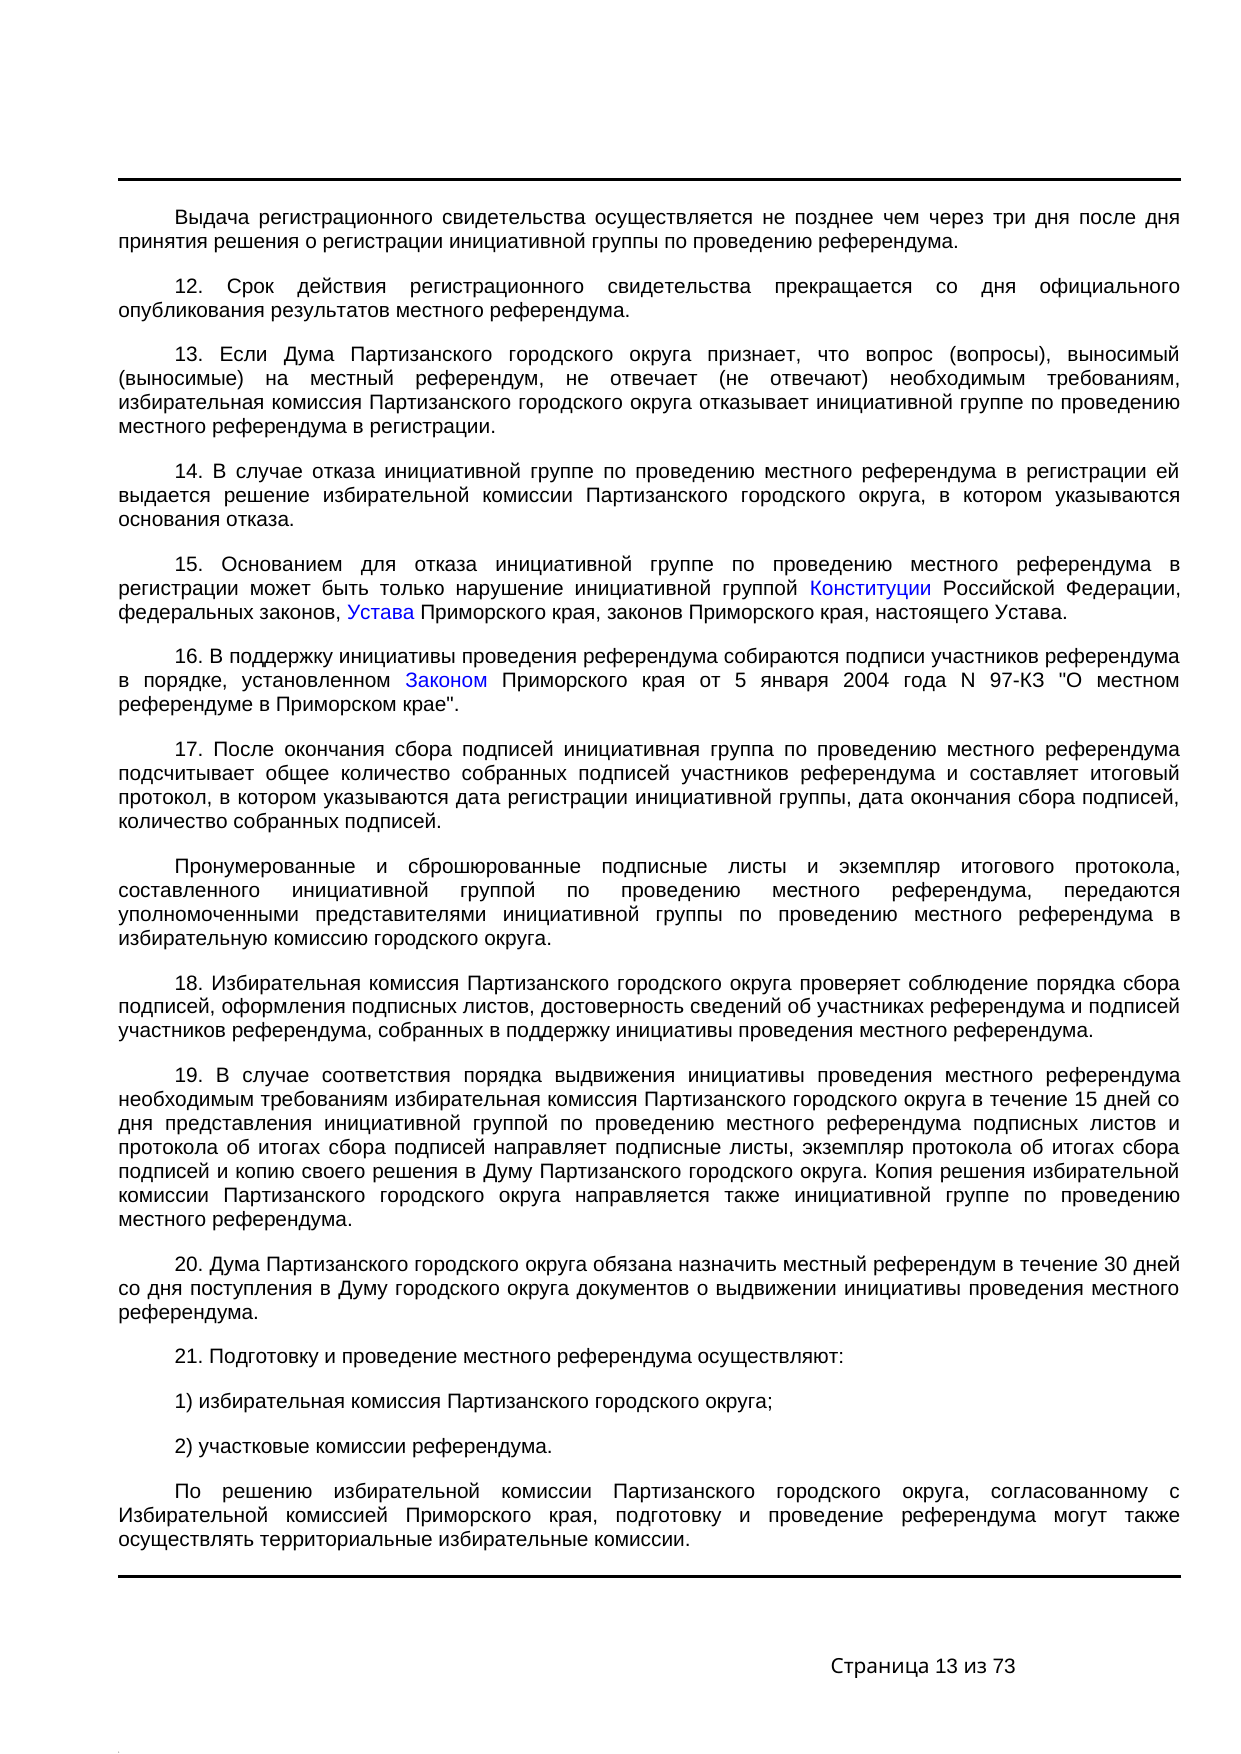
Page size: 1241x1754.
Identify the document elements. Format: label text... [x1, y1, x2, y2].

text 2) участковые комиссии референдума. [118, 1434, 1181, 1458]
text 17. После окончания сбора подписей инициативная группа по проведению местного референдума подсчитывает общее количество собранных подписей участников референдума и составляет итоговый протокол, в котором указываются дата регистрации инициативной группы, дата окончания сбора подписей, количество собранных подписей. [118, 737, 1181, 833]
text Выдача регистрационного свидетельства осуществляется не позднее чем через три дня после дня принятия решения о регистрации инициативной группы по проведению референдума. [118, 205, 1181, 253]
text Пронумерованные и сброшюрованные подписные листы и экземпляр итогового протокола, составленного инициативной группой по проведению местного референдума, передаются уполномоченными представителями инициативной группы по проведению местного референдума в избирательную комиссию городского округа. [118, 854, 1181, 949]
text 14. В случае отказа инициативной группе по проведению местного референдума в регистрации ей выдается решение избирательной комиссии Партизанского городского округа, в котором указываются основания отказа. [118, 459, 1181, 531]
text 13. Если Дума Партизанского городского округа признает, что вопрос (вопросы), выносимый (выносимые) на местный референдум, не отвечает (не отвечают) необходимым требованиям, избирательная комиссия Партизанского городского округа отказывает инициативной группе по проведению местного референдума в регистрации. [118, 342, 1181, 438]
text 20. Дума Партизанского городского округа обязана назначить местный референдум в течение 30 дней со дня поступления в Думу городского округа документов о выдвижении инициативы проведения местного референдума. [118, 1252, 1181, 1323]
text 21. Подготовку и проведение местного референдума осуществляют: [118, 1344, 1181, 1368]
text 1) избирательная комиссия Партизанского городского округа; [118, 1389, 1181, 1413]
text 19. В случае соответствия порядка выдвижения инициативы проведения местного референдума необходимым требованиям избирательная комиссия Партизанского городского округа в течение 15 дней со дня представления инициативной группой по проведению местного референдума подписных листов и протокола об итогах сбора подписей направляет подписные листы, экземпляр протокола об итогах сбора подписей и копию своего решения в Думу Партизанского городского округа. Копия решения избирательной комиссии Партизанского городского округа направляется также инициативной группе по проведению местного референдума. [118, 1063, 1181, 1231]
text 15. Основанием для отказа инициативной группе по проведению местного референдума в регистрации может быть только нарушение инициативной группой Конституции Российской Федерации, федеральных законов, Устава Приморского края, законов Приморского края, настоящего Устава. [118, 552, 1181, 623]
text По решению избирательной комиссии Партизанского городского округа, согласованному с Избирательной комиссией Приморского края, подготовку и проведение референдума могут также осуществлять территориальные избирательные комиссии. [118, 1479, 1181, 1551]
text 16. В поддержку инициативы проведения референдума собираются подписи участников референдума в порядке, установленном Законом Приморского края от 5 января 2004 года N 97-КЗ "О местном референдуме в Приморском крае". [118, 644, 1181, 716]
text 12. Срок действия регистрационного свидетельства прекращается со дня официального опубликования результатов местного референдума. [118, 273, 1181, 321]
text 18. Избирательная комиссия Партизанского городского округа проверяет соблюдение порядка сбора подписей, оформления подписных листов, достоверность сведений об участниках референдума и подписей участников референдума, собранных в поддержку инициативы проведения местного референдума. [118, 970, 1181, 1042]
